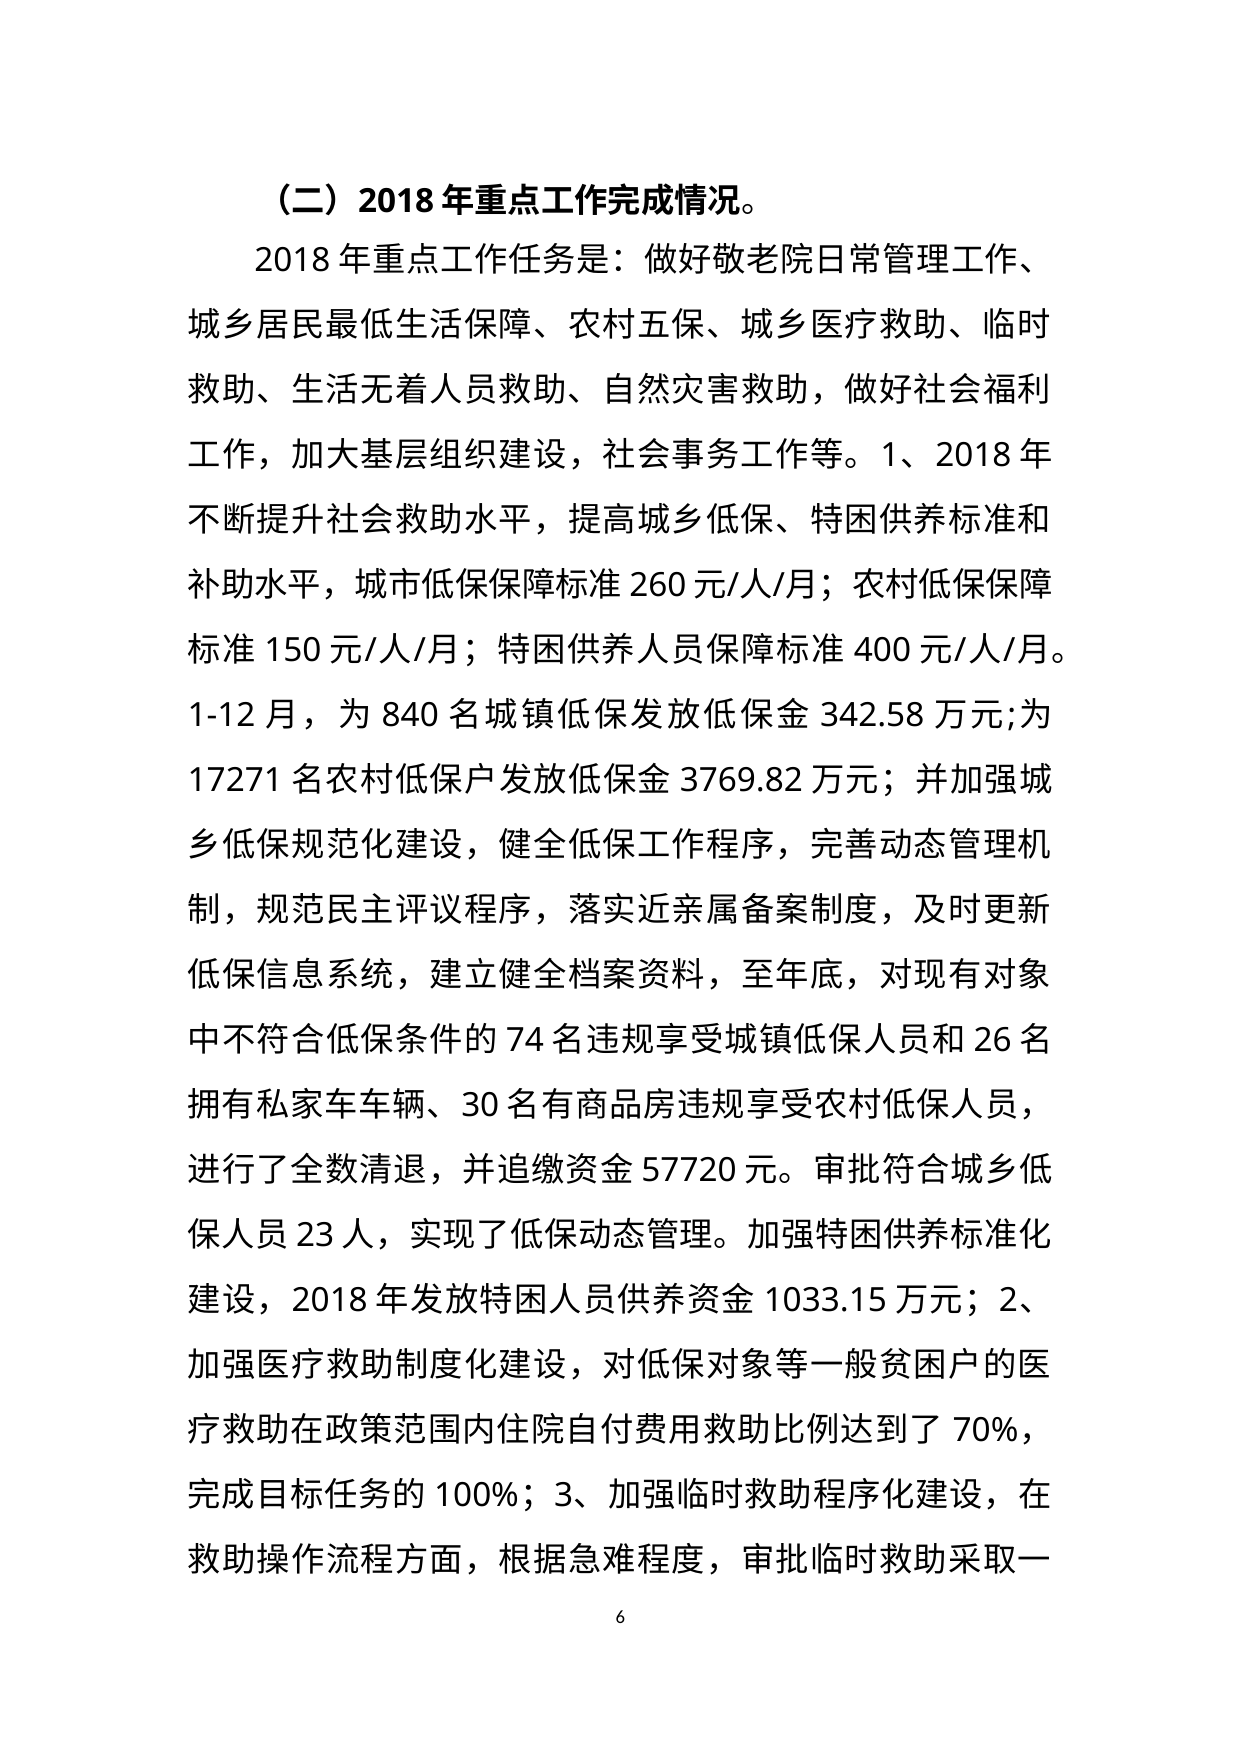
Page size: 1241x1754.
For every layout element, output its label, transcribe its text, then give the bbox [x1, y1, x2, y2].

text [187, 224, 1053, 1589]
text （二）2018年重点工作完成情况。 [187, 162, 1053, 224]
